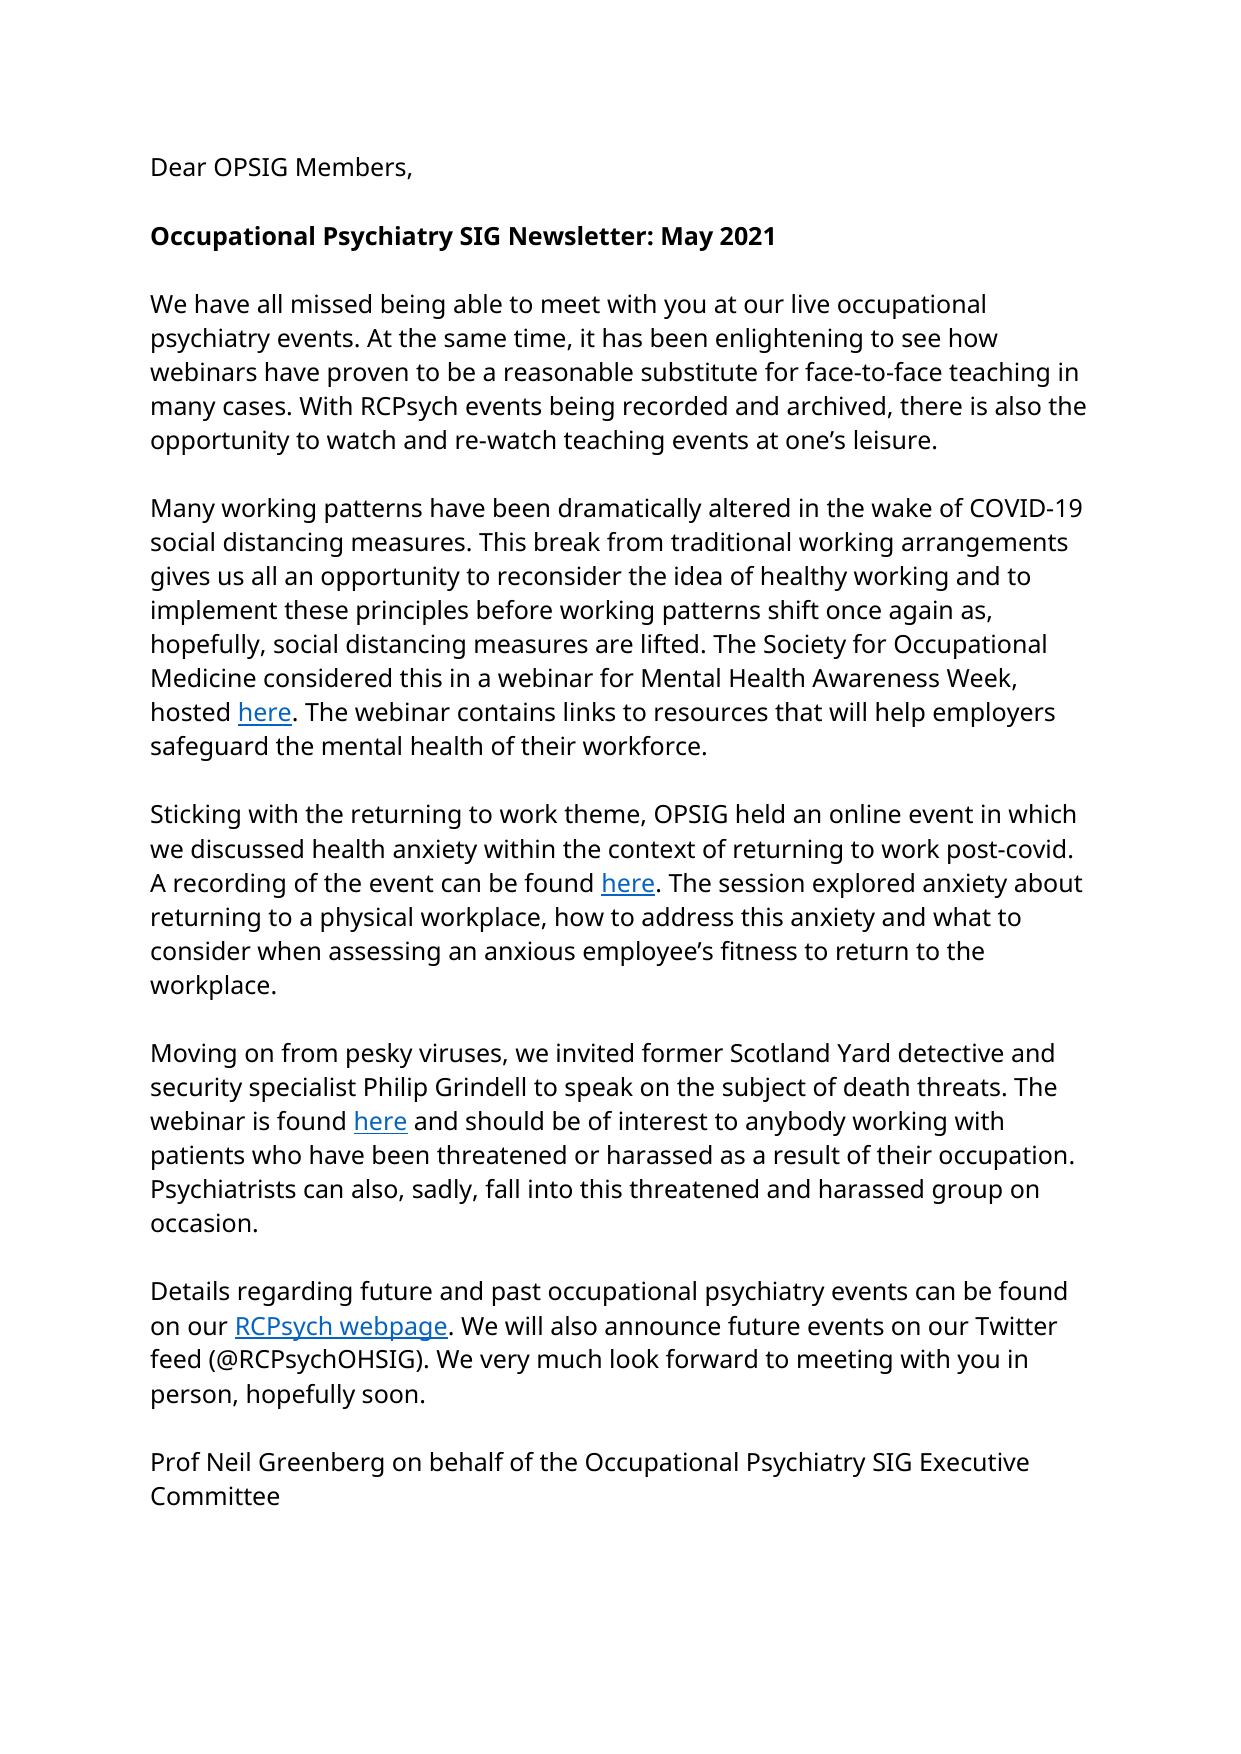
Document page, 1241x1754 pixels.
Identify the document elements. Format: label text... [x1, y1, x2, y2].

text Sticking with the returning to work theme, OPSIG held an online event in which we discussed health anxiety within the context of returning to work post-covid. A recording of the event can be found here. The session explored anxiety about returning to a physical workplace, how to address this anxiety and what to consider when assessing an anxious employee’s fitness to return to the workplace. [150, 797, 1090, 1002]
text Dear OPSIG Members, [150, 150, 1090, 184]
text Prof Neil Greenberg on behalf of the Occupational Psychiatry SIG Executive Committee [150, 1444, 1090, 1512]
text We have all missed being able to meet with you at our live occupational psychiatry events. At the same time, it has been enlightening to see how webinars have proven to be a reasonable substitute for face-to-face teaching in many cases. With RCPsych events being recorded and archived, there is also the opportunity to watch and re-watch teaching events at one’s leisure. [150, 286, 1090, 457]
text Details regarding future and past occupational psychiatry events can be found on our RCPsych webpage. We will also announce future events on our Twitter feed (@RCPsychOHSIG). We very much look forward to meeting with you in person, hopefully soon. [150, 1274, 1090, 1410]
text Occupational Psychiatry SIG Newsletter: May 2021 [150, 218, 1090, 252]
text Moving on from pesky viruses, we invited former Scotland Yard detective and security specialist Philip Grindell to speak on the subject of death threats. The webinar is found here and should be of interest to anybody working with patients who have been threatened or harassed as a result of their occupation. Psychiatrists can also, sadly, fall into this threatened and harassed group on occasion. [150, 1036, 1090, 1240]
text Many working patterns have been dramatically altered in the wake of COVID-19 social distancing measures. This break from traditional working arrangements gives us all an opportunity to reconsider the idea of healthy working and to implement these principles before working patterns shift once again as, hopefully, social distancing measures are lifted. The Society for Occupational Medicine considered this in a webinar for Mental Health Awareness Week, hosted here. The webinar contains links to resources that will help employers safeguard the mental health of their workforce. [150, 491, 1090, 763]
